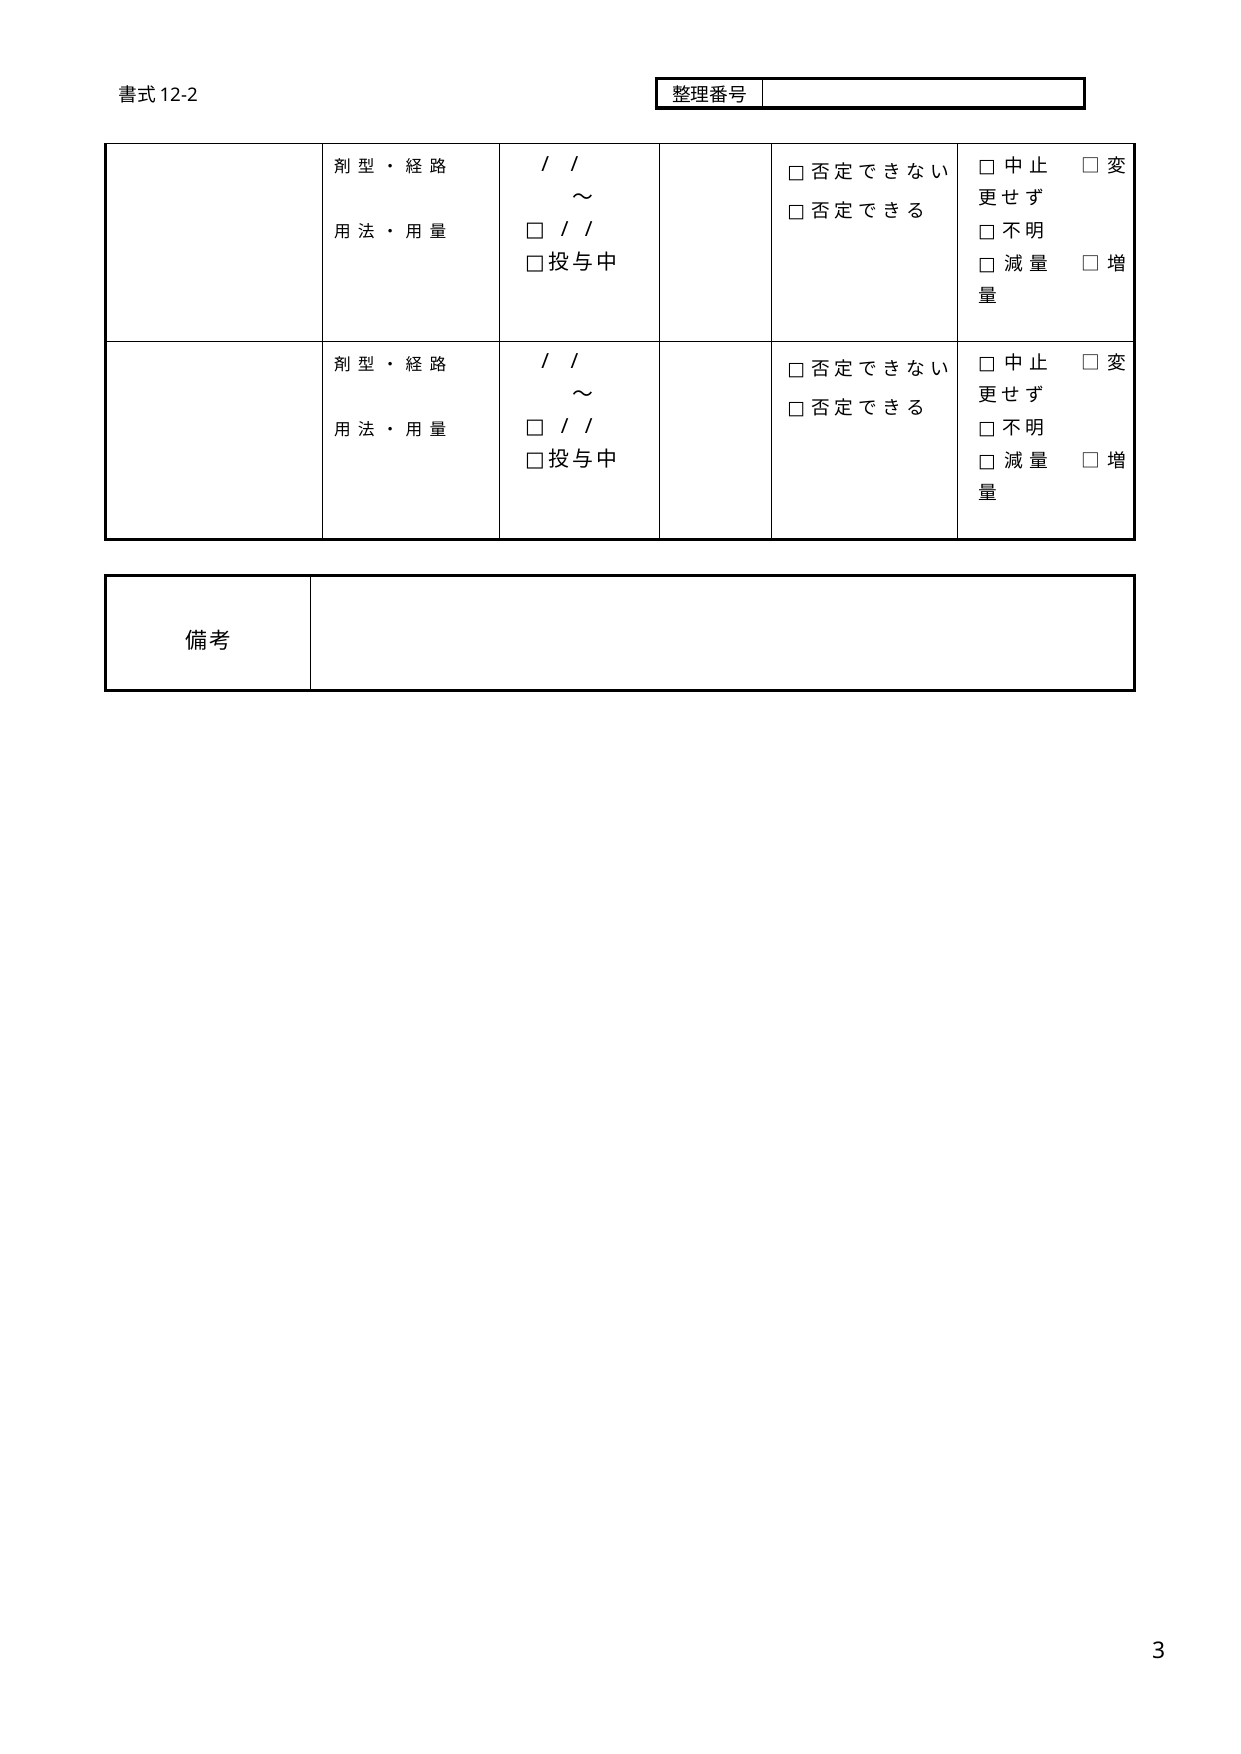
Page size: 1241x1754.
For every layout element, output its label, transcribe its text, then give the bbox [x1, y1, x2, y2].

table_cell □否定できない □否定できる [772, 144, 957, 341]
table_cell [107, 144, 322, 341]
table_header [311, 577, 1133, 689]
table_header 備考 [107, 577, 310, 689]
table_cell [660, 342, 771, 538]
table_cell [958, 144, 1133, 341]
table_cell / / ～ □ / / □投与中 [500, 144, 659, 341]
table_cell / / ～ □ / / □投与中 [500, 342, 659, 538]
table_cell [107, 342, 322, 538]
table_cell [660, 144, 771, 341]
table_cell □否定できない □否定できる [772, 342, 957, 538]
table_cell 剤型・経路 用法・用量 [323, 144, 499, 341]
table_cell □中止 □変更せず □不明 □減量 □増量 [958, 342, 1133, 538]
table_cell 剤型・経路 用法・用量 [323, 342, 499, 538]
